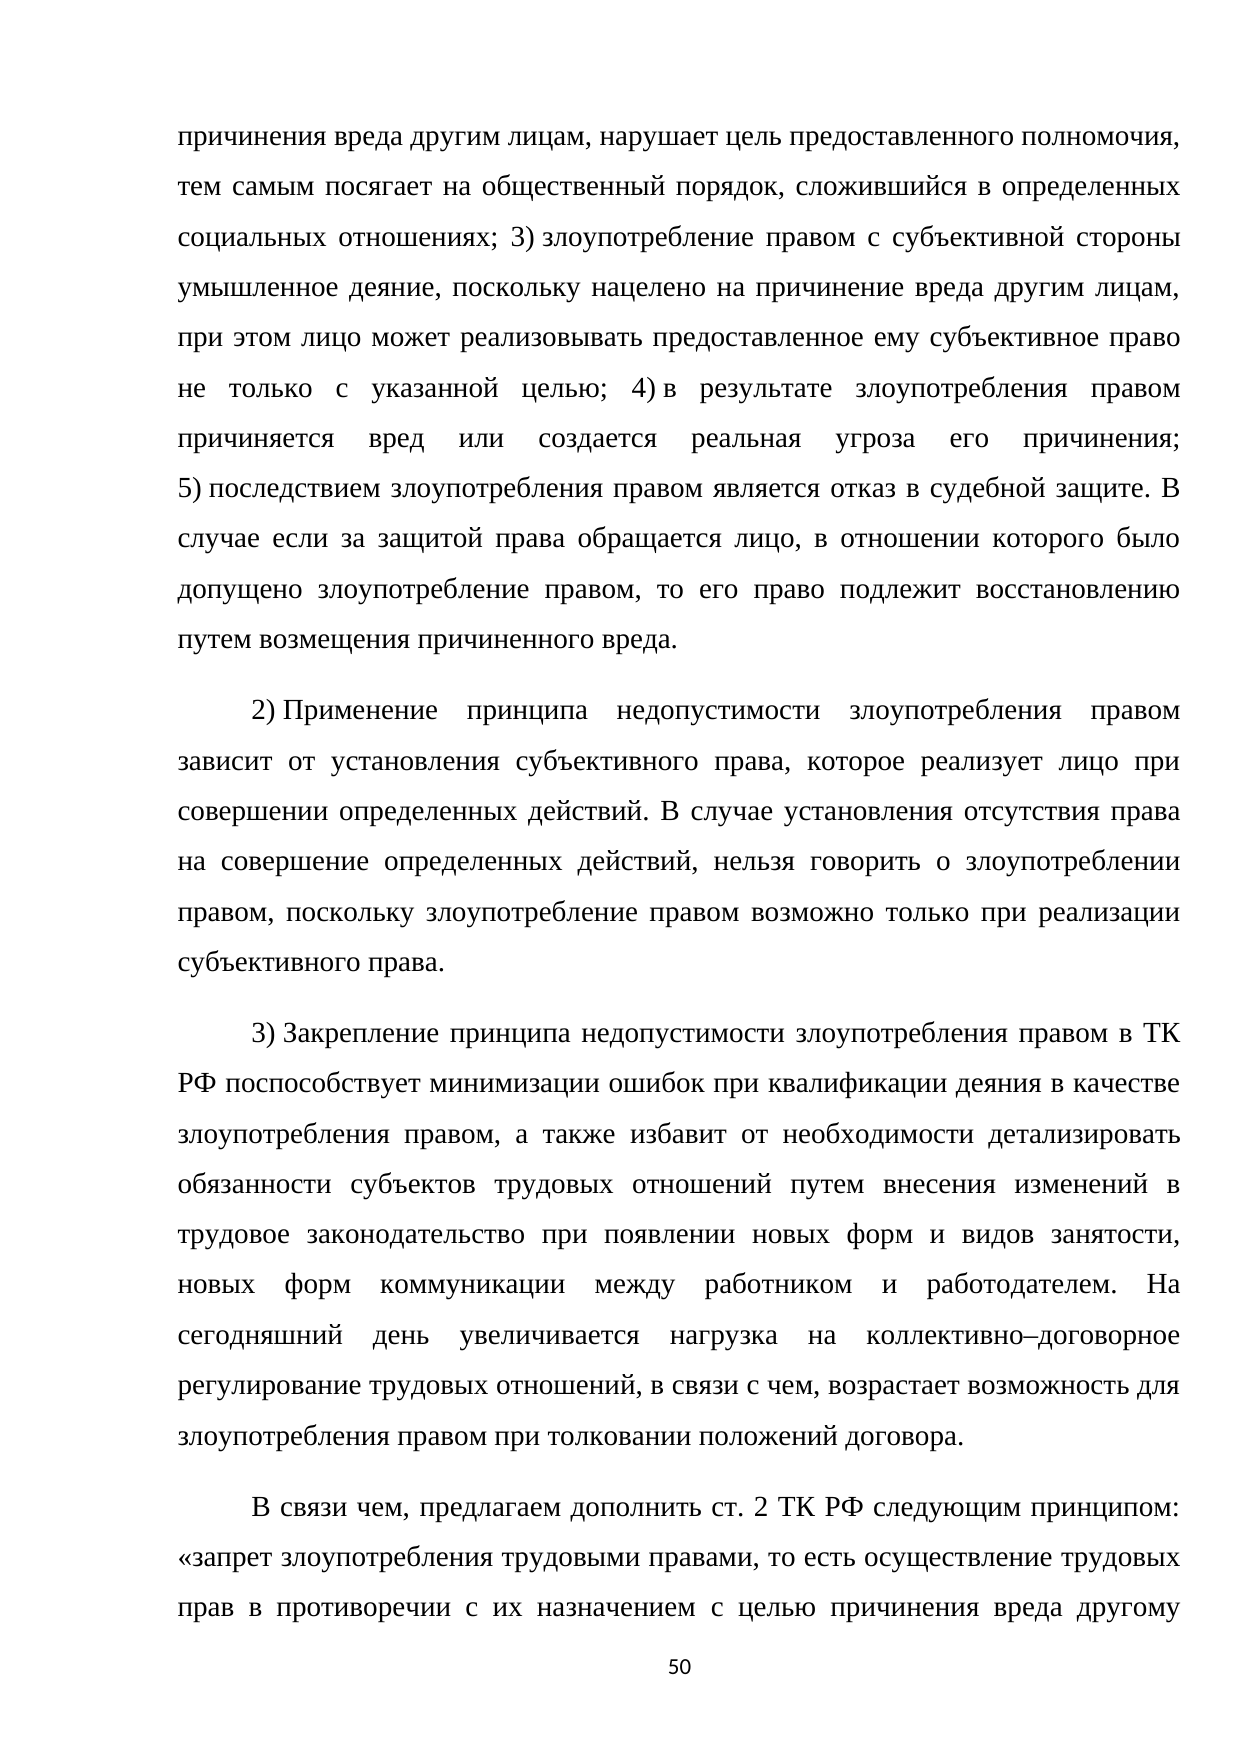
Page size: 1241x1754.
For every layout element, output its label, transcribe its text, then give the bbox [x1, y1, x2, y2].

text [177, 1489, 1181, 1623]
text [177, 118, 1181, 655]
text 2) Применение принципа недопустимости злоупотребления правом зависит от установления субъективного права, которое реализует лицо при совершении определенных действий. В случае установления отсутствия права на совершение определенных действий, нельзя говорить о злоупотреблении правом, поскольку злоупотребление правом возможно только при реализации субъективного права. [177, 692, 1181, 977]
text 3) Закрепление принципа недопустимости злоупотребления правом в ТК РФ поспособствует минимизации ошибок при квалификации деяния в качестве злоупотребления правом, а также избавит от необходимости детализировать обязанности субъектов трудовых отношений путем внесения изменений в трудовое законодательство при появлении новых форм и видов занятости, новых форм коммуникации между работником и работодателем. На сегодняшний день увеличивается нагрузка на коллективно–договорное регулирование трудовых отношений, в связи с чем, возрастает возможность для злоупотребления правом при толковании положений договора. [177, 1015, 1181, 1451]
